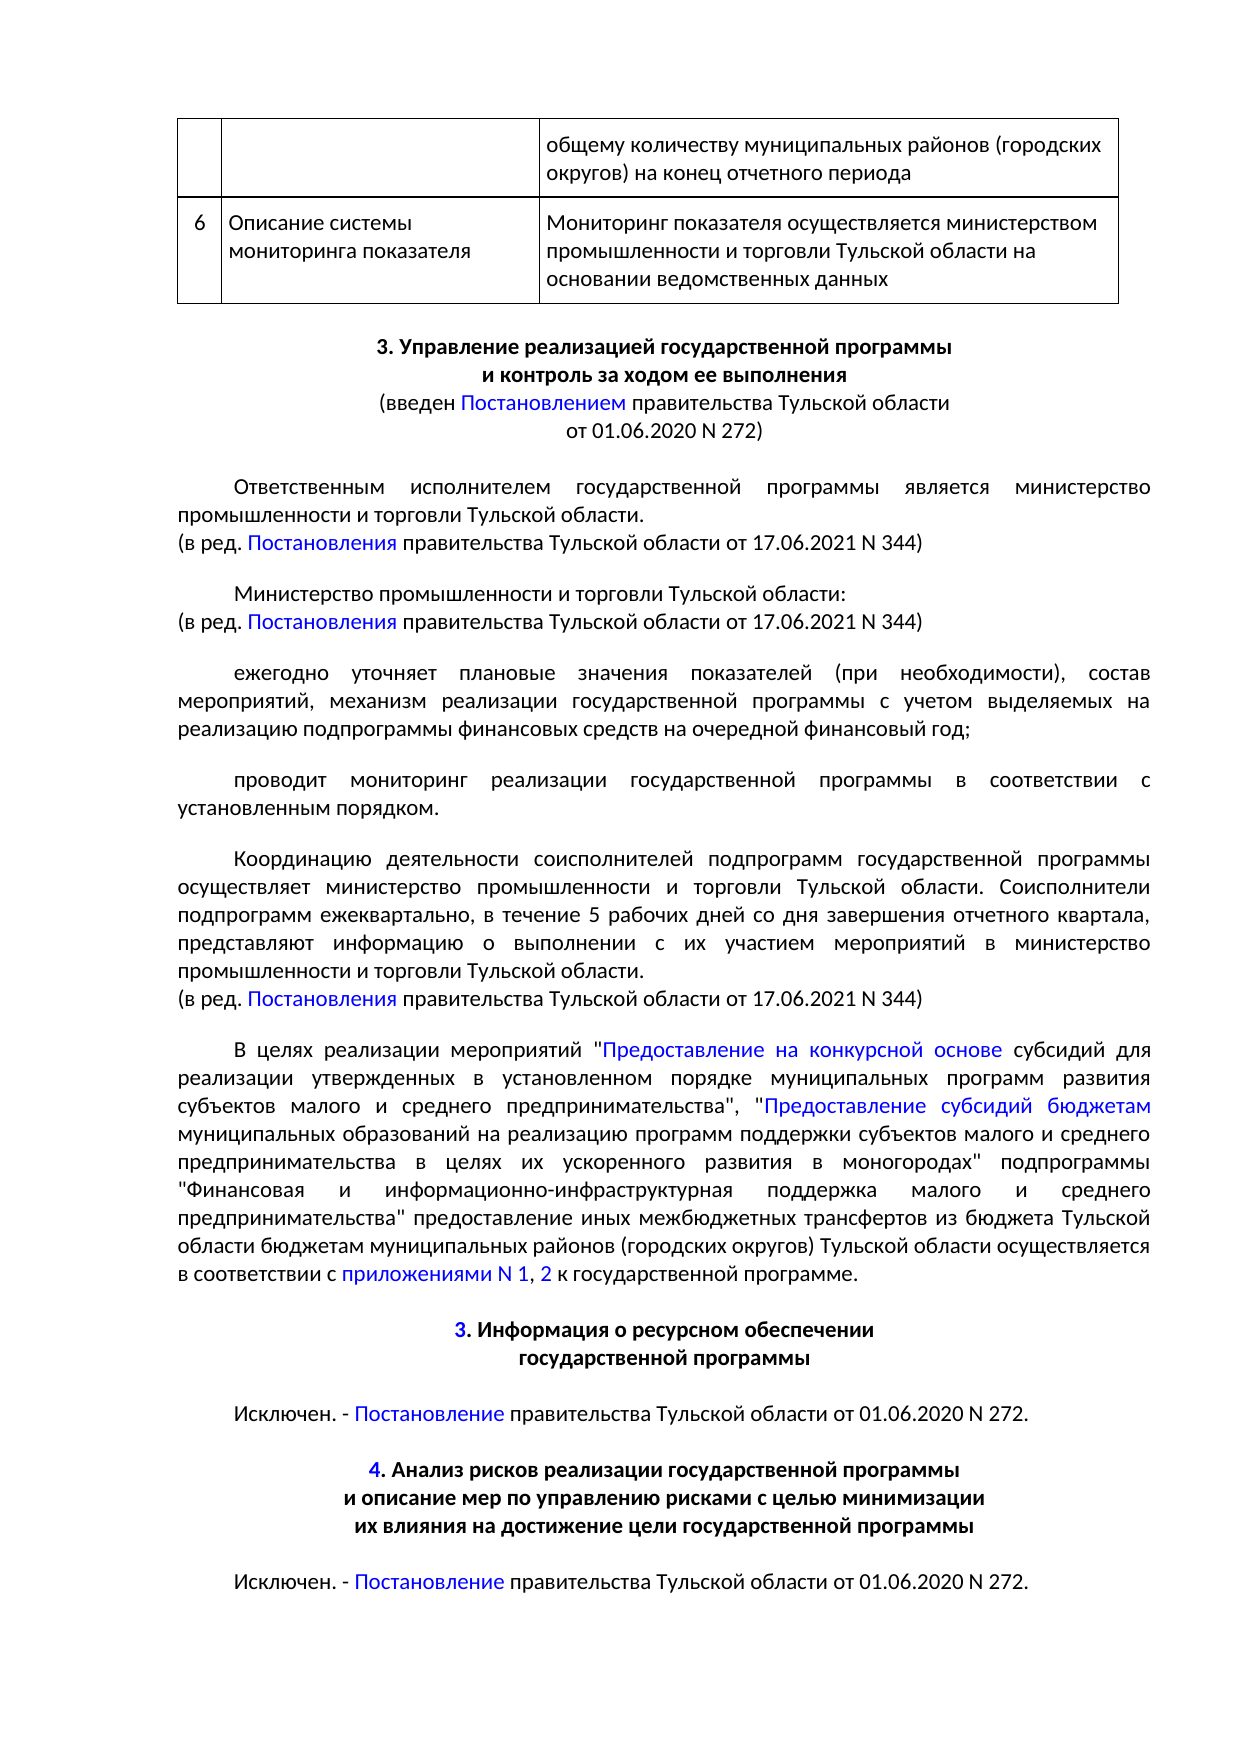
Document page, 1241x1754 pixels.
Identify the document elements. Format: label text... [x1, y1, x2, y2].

text ежегодно уточняет плановые значения показателей (при необходимости), состав мероприятий, механизм реализации государственной программы с учетом выделяемых на реализацию подпрограммы финансовых средств на очередной финансовый год; [177, 658, 1152, 742]
text Исключен. - Постановление правительства Тульской области от 01.06.2020 N 272. [177, 1567, 1152, 1595]
text (в ред. Постановления правительства Тульской области от 17.06.2021 N 344) [177, 984, 1152, 1012]
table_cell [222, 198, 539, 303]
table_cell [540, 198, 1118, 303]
text (в ред. Постановления правительства Тульской области от 17.06.2021 N 344) [177, 528, 1152, 556]
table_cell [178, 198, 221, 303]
text Координацию деятельности соисполнителей подпрограмм государственной программы осуществляет министерство промышленности и торговли Тульской области. Соисполнители подпрограмм ежеквартально, в течение 5 рабочих дней со дня завершения отчетного квартала, представляют информацию о выполнении с их участием мероприятий в министерство промышленности и торговли Тульской области. [177, 844, 1152, 984]
text Ответственным исполнителем государственной программы является министерство промышленности и торговли Тульской области. [177, 472, 1152, 528]
title государственной программы [177, 1343, 1152, 1371]
text (в ред. Постановления правительства Тульской области от 17.06.2021 N 344) [177, 607, 1152, 635]
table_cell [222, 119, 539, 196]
text (введен Постановлением правительства Тульской области [177, 388, 1152, 416]
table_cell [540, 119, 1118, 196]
title их влияния на достижение цели государственной программы [177, 1511, 1152, 1539]
title 3. Информация о ресурсном обеспечении [177, 1315, 1152, 1343]
title 4. Анализ рисков реализации государственной программы [177, 1455, 1152, 1483]
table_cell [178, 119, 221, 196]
title и описание мер по управлению рисками с целью минимизации [177, 1483, 1152, 1511]
title и контроль за ходом ее выполнения [177, 360, 1152, 388]
text В целях реализации мероприятий "Предоставление на конкурсной основе субсидий для реализации утвержденных в установленном порядке муниципальных программ развития субъектов малого и среднего предпринимательства", "Предоставление субсидий бюджетам муниципальных образований на реализацию программ поддержки субъектов малого и среднего предпринимательства в целях их ускоренного развития в моногородах" подпрограммы "Финансовая и информационно-инфраструктурная поддержка малого и среднего предпринимательства" предоставление иных межбюджетных трансфертов из бюджета Тульской области бюджетам муниципальных районов (городских округов) Тульской области осуществляется в соответствии с приложениями N 1, 2 к государственной программе. [177, 1035, 1152, 1287]
text Исключен. - Постановление правительства Тульской области от 01.06.2020 N 272. [177, 1399, 1152, 1427]
text проводит мониторинг реализации государственной программы в соответствии с установленным порядком. [177, 765, 1152, 821]
text Министерство промышленности и торговли Тульской области: [177, 579, 1152, 607]
title 3. Управление реализацией государственной программы [177, 332, 1152, 360]
text от 01.06.2020 N 272) [177, 416, 1152, 444]
